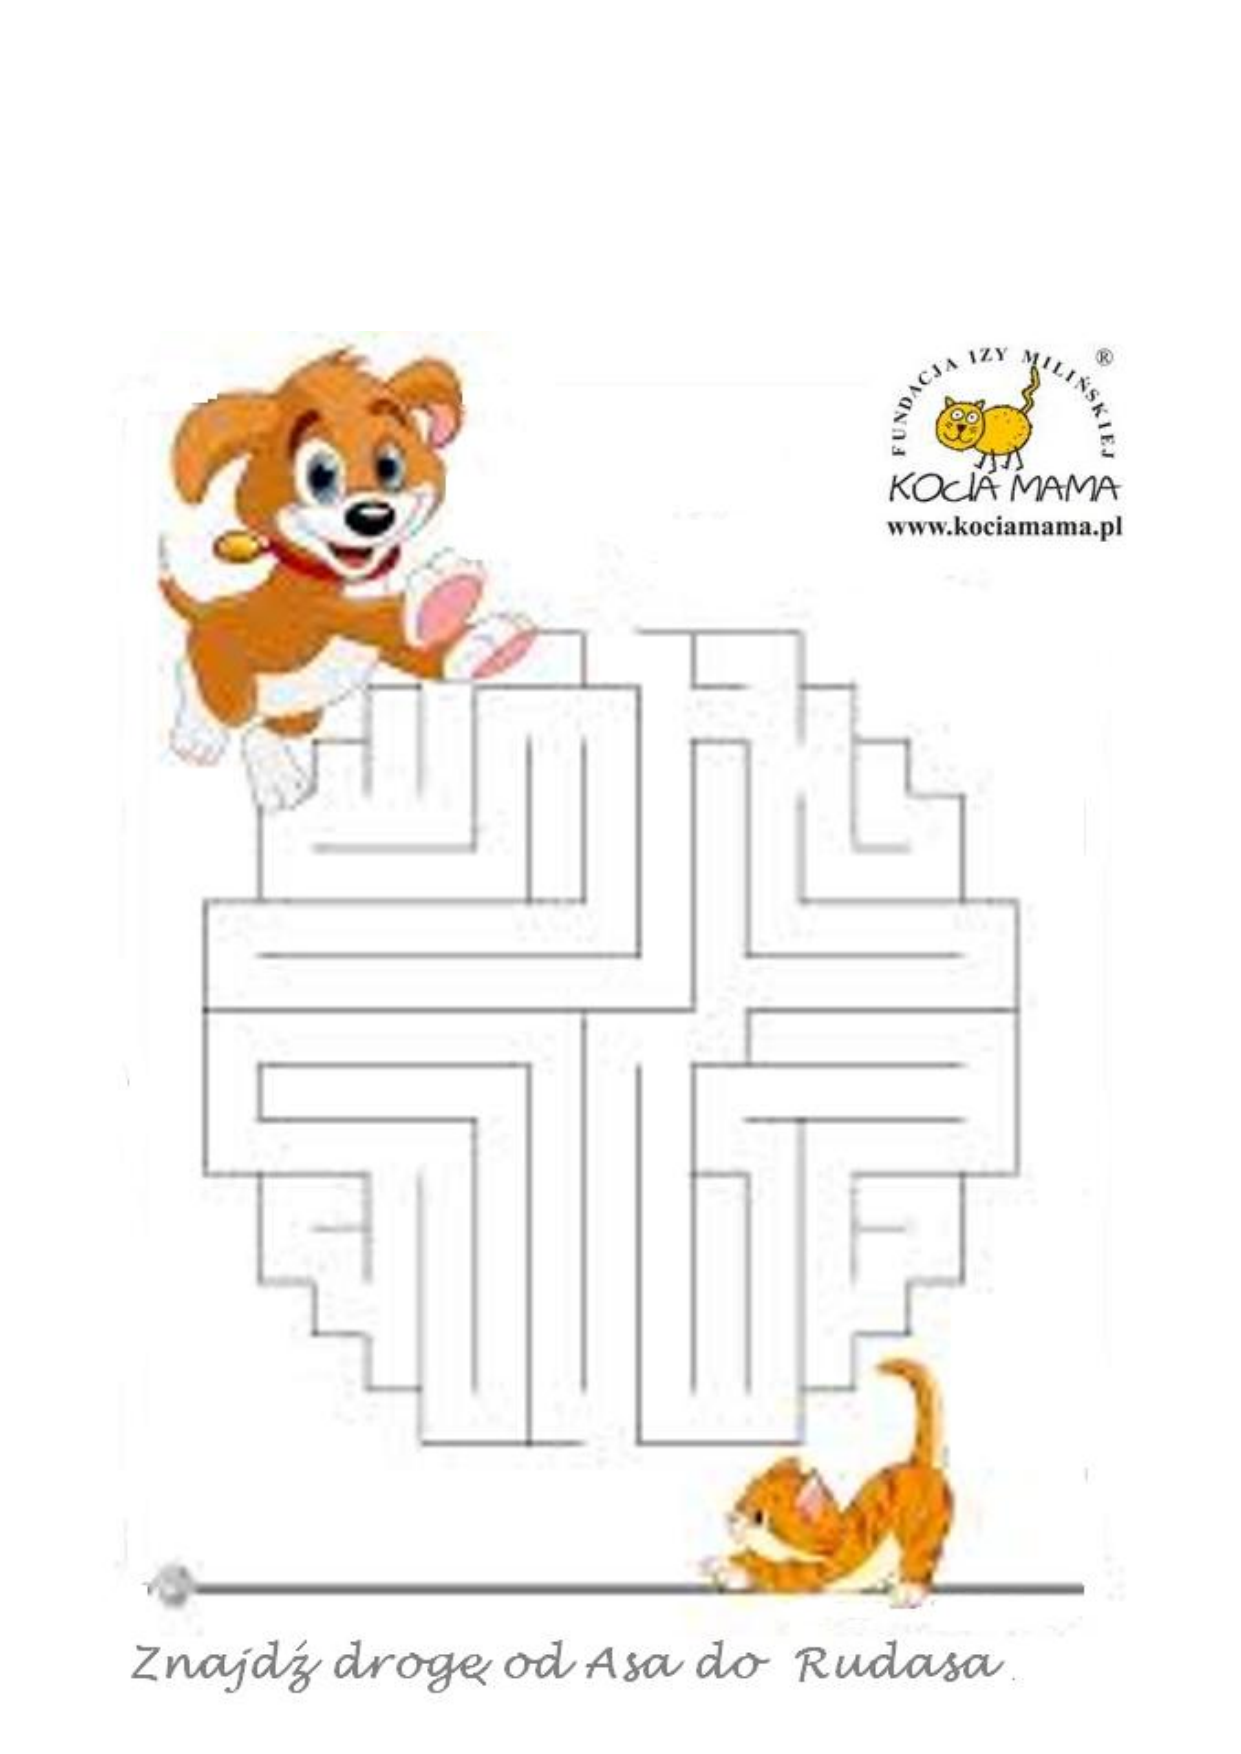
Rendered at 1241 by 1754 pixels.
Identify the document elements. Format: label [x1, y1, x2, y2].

picture [73, 331, 1153, 1728]
